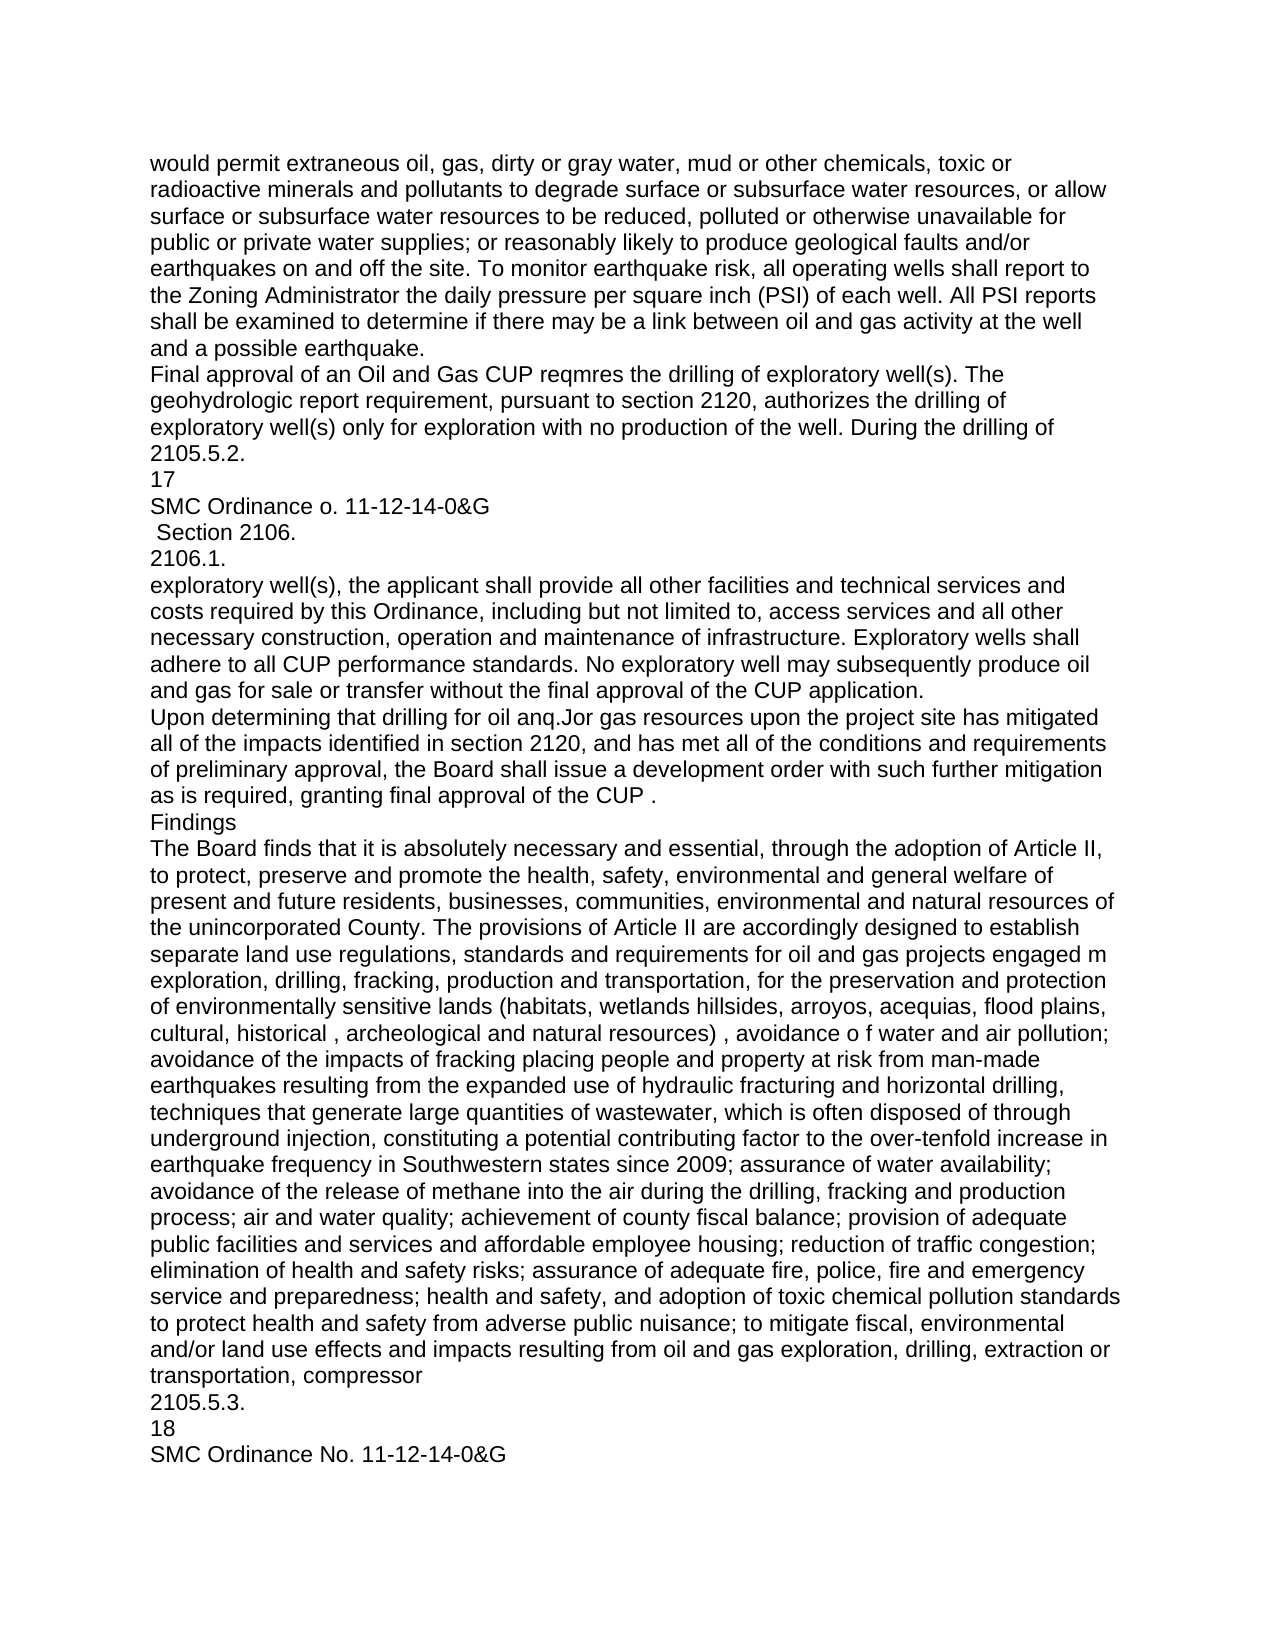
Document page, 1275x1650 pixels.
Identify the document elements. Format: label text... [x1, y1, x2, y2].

text Section 2106. [150, 519, 1125, 545]
text Upon determining that drilling for oil anq.Jor gas resources upon the project site has mitigated all of the impacts identified in section 2120, and has met all of the conditions and requirements of preliminary approval, the Board shall issue a development order with such further mitigation as is required, granting final approval of the CUP . [150, 703, 1125, 809]
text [150, 150, 1125, 361]
text 18 [150, 1415, 1125, 1441]
text 2105.5.2. [150, 440, 1125, 466]
text exploratory well(s), the applicant shall provide all other facilities and technical services and costs required by this Ordinance, including but not limited to, access services and all other necessary construction, operation and maintenance of infrastructure. Exploratory wells shall adhere to all CUP performance standards. No exploratory well may subsequently produce oil and gas for sale or transfer without the final approval of the CUP application. [150, 572, 1125, 703]
text 2106.1. [150, 545, 1125, 572]
text 2105.5.3. [150, 1389, 1125, 1415]
text 17 [150, 466, 1125, 493]
text SMC Ordinance o. 11-12-14-0&G [150, 493, 1125, 519]
text The Board finds that it is absolutely necessary and essential, through the adoption of Article II, to protect, preserve and promote the health, safety, environmental and general welfare of present and future residents, businesses, communities, environmental and natural resources of the unincorporated County. The provisions of Article II are accordingly designed to establish separate land use regulations, standards and requirements for oil and gas projects engaged m exploration, drilling, fracking, production and transportation, for the preservation and protection of environmentally sensitive lands (habitats, wetlands hillsides, arroyos, acequias, flood plains, cultural, historical , archeological and natural resources) , avoidance o f water and air pollution; avoidance of the impacts of fracking placing people and property at risk from man-made earthquakes resulting from the expanded use of hydraulic fracturing and horizontal drilling, techniques that generate large quantities of wastewater, which is often disposed of through underground injection, constituting a potential contributing factor to the over-tenfold increase in earthquake frequency in Southwestern states since 2009; assurance of water availability; avoidance of the release of methane into the air during the drilling, fracking and production process; air and water quality; achievement of county fiscal balance; provision of adequate public facilities and services and affordable employee housing; reduction of traffic congestion; elimination of health and safety risks; assurance of adequate fire, police, fire and emergency service and preparedness; health and safety, and adoption of toxic chemical pollution standards to protect health and safety from adverse public nuisance; to mitigate fiscal, environmental and/or land use effects and impacts resulting from oil and gas exploration, drilling, extraction or transportation, compressor [150, 835, 1125, 1389]
text SMC Ordinance No. 11-12-14-0&G [150, 1441, 1125, 1468]
text Final approval of an Oil and Gas CUP reqmres the drilling of exploratory well(s). The geohydrologic report requirement, pursuant to section 2120, authorizes the drilling of exploratory well(s) only for exploration with no production of the well. During the drilling of [150, 361, 1125, 440]
text Findings [150, 809, 1125, 835]
